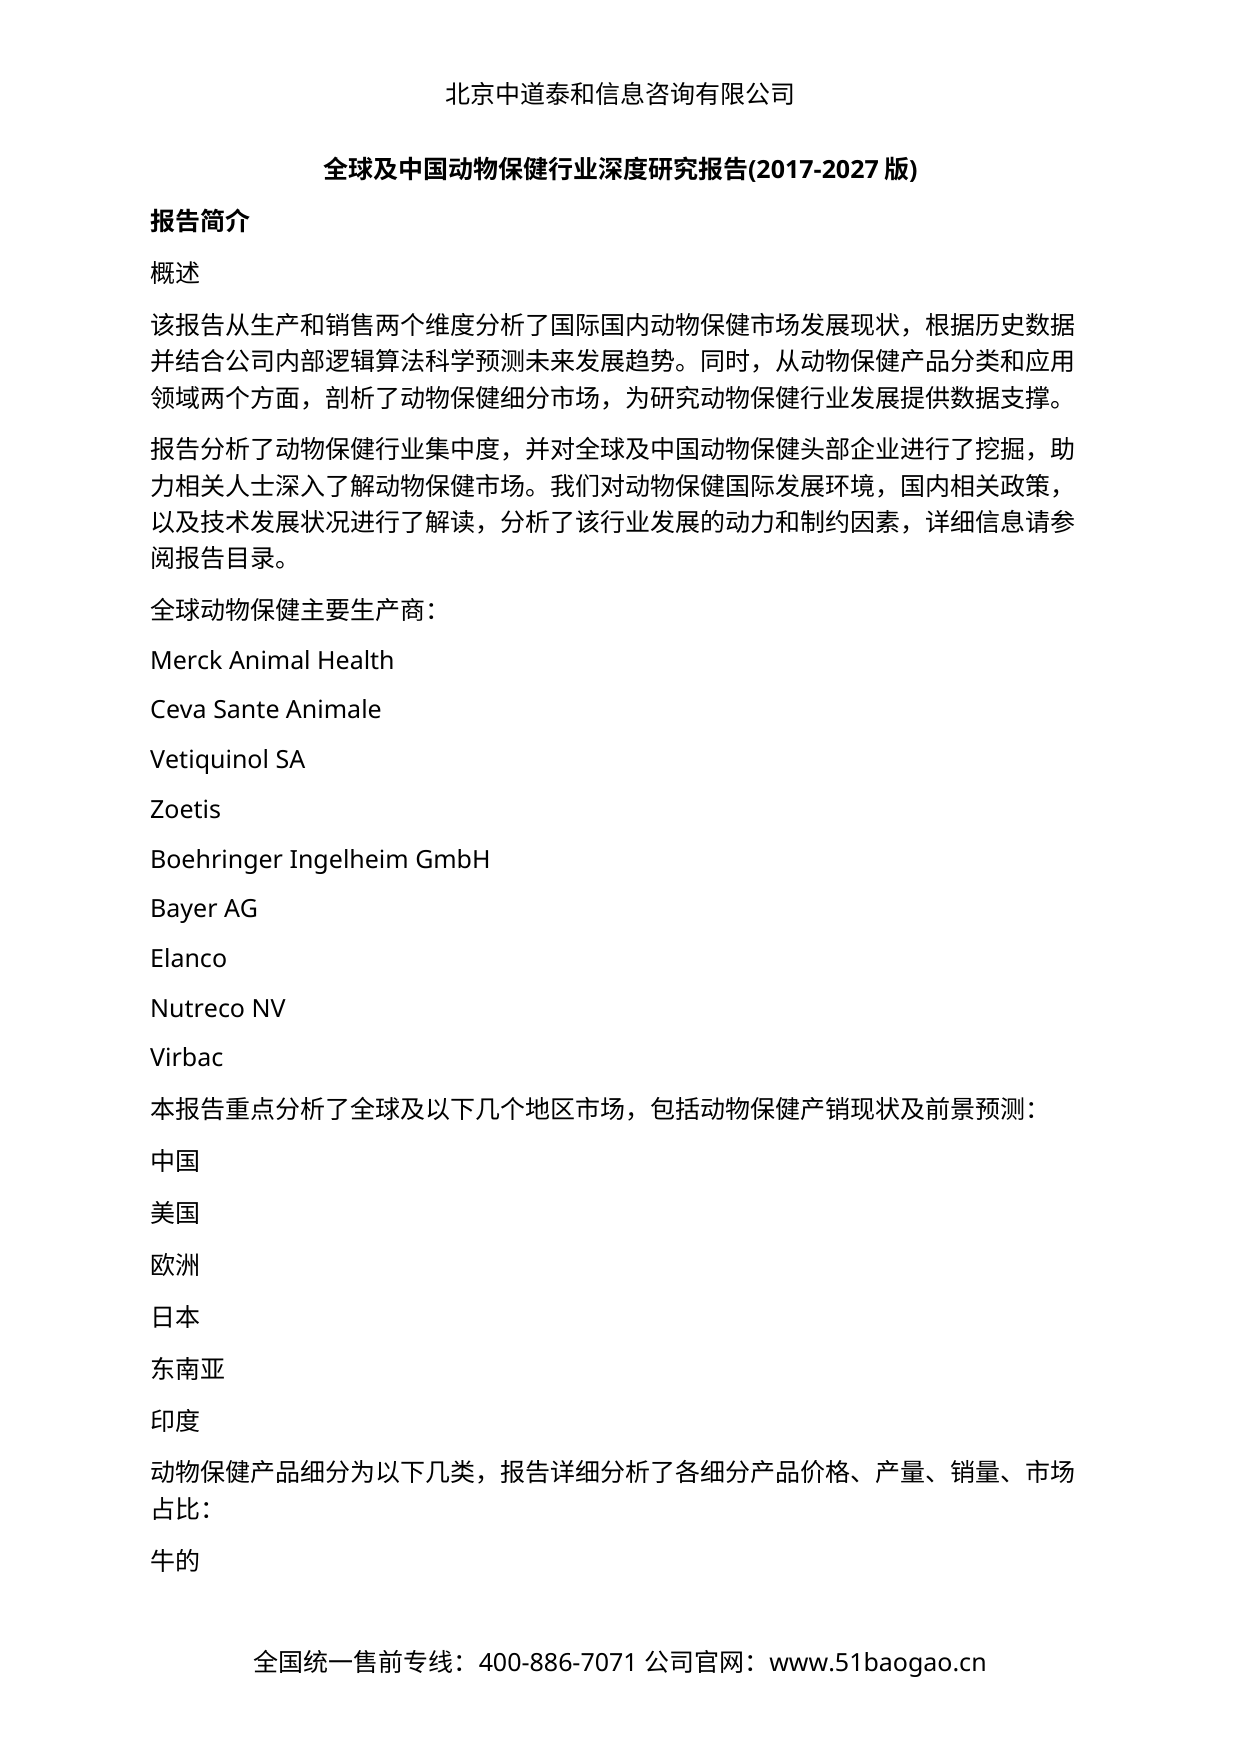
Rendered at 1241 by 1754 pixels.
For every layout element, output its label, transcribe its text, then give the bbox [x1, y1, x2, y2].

text 中国 [150, 1142, 1090, 1178]
text Elanco [150, 941, 1090, 975]
text Vetiquinol SA [150, 742, 1090, 776]
text Virbac [150, 1040, 1090, 1074]
text 美国 [150, 1193, 1090, 1230]
text 牛的 [150, 1541, 1090, 1577]
text 全球及中国动物保健行业深度研究报告(2017-2027版) [150, 150, 1090, 186]
text 该报告从生产和销售两个维度分析了国际国内动物保健市场发展现状，根据历史数据并结合公司内部逻辑算法科学预测未来发展趋势。同时，从动物保健产品分类和应用领域两个方面，剖析了动物保健细分市场，为研究动物保健行业发展提供数据支撑。 [150, 306, 1090, 414]
text 概述 [150, 254, 1090, 290]
text Nutreco NV [150, 990, 1090, 1024]
text Zoetis [150, 792, 1090, 826]
text 动物保健产品细分为以下几类，报告详细分析了各细分产品价格、产量、销量、市场占比： [150, 1453, 1090, 1525]
text Boehringer Ingelheim GmbH [150, 841, 1090, 875]
text 印度 [150, 1401, 1090, 1437]
text Merck Animal Health [150, 642, 1090, 677]
text 东南亚 [150, 1349, 1090, 1385]
text 本报告重点分析了全球及以下几个地区市场，包括动物保健产销现状及前景预测： [150, 1090, 1090, 1126]
text Ceva Sante Animale [150, 692, 1090, 726]
text 欧洲 [150, 1245, 1090, 1282]
text 全球动物保健主要生产商： [150, 591, 1090, 627]
text 报告分析了动物保健行业集中度，并对全球及中国动物保健头部企业进行了挖掘，助力相关人士深入了解动物保健市场。我们对动物保健国际发展环境，国内相关政策，以及技术发展状况进行了解读，分析了该行业发展的动力和制约因素，详细信息请参阅报告目录。 [150, 430, 1090, 575]
text 报告简介 [150, 202, 1090, 238]
text 日本 [150, 1297, 1090, 1333]
text Bayer AG [150, 891, 1090, 925]
